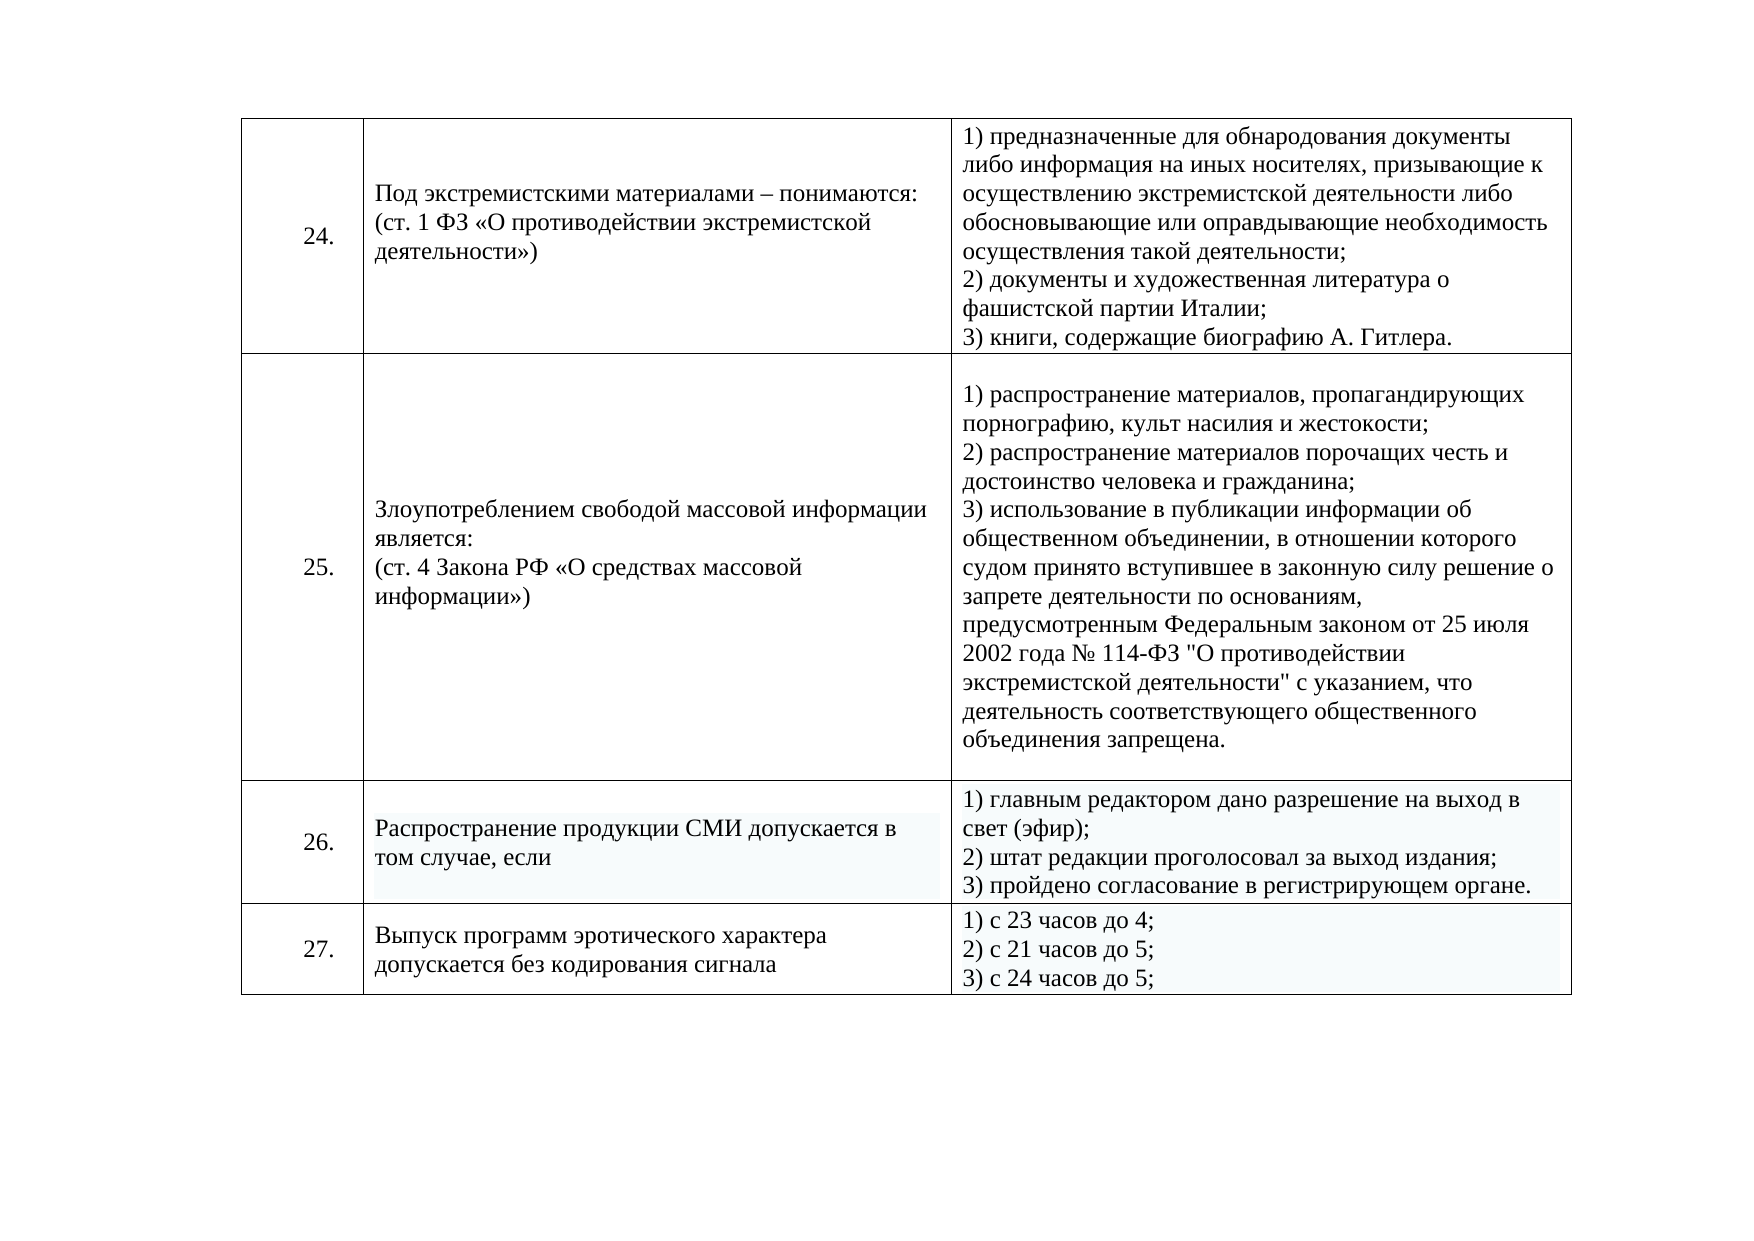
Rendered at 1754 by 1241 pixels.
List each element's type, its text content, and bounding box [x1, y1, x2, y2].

table_cell 1) распространение материалов, пропагандирующих порнографию, культ насилия и жестокости; 2) распространение материалов порочащих честь и достоинство человека и гражданина; 3) использование в публикации информации об общественном объединении, в отношении которого судом принято вступившее в законную силу решение о запрете деятельности по основаниям, предусмотренным Федеральным законом от 25 июля 2002 года № 114-ФЗ "О противодействии экстремистской деятельности" с указанием, что деятельность соответствующего общественного объединения запрещена. [952, 354, 1571, 779]
table_cell Злоупотреблением свободой массовой информации является: (ст. 4 Закона РФ «О средствах массовой информации») [364, 354, 951, 779]
table_cell [242, 119, 363, 352]
table_cell Под экстремистскими материалами – понимаются: (ст. 1 ФЗ «О противодействии экстремистской деятельности») [364, 119, 951, 352]
table_cell [242, 781, 363, 903]
table_cell Распространение продукции СМИ допускается в том случае, если [364, 781, 951, 903]
table_cell Выпуск программ эротического характера допускается без кодирования сигнала [364, 904, 951, 994]
table_cell [242, 904, 363, 994]
table_cell 1) с 23 часов до 4; 2) с 21 часов до 5; 3) с 24 часов до 5; [952, 904, 1571, 994]
table_cell [242, 354, 363, 779]
table_cell 1) предназначенные для обнародования документы либо информация на иных носителях, призывающие к осуществлению экстремистской деятельности либо обосновывающие или оправдывающие необходимость осуществления такой деятельности; 2) документы и художественная литература о фашистской партии Италии; 3) книги, содержащие биографию А. Гитлера. [952, 119, 1571, 352]
table_cell 1) главным редактором дано разрешение на выход в свет (эфир); 2) штат редакции проголосовал за выход издания; 3) пройдено согласование в регистрирующем органе. [952, 781, 1571, 903]
